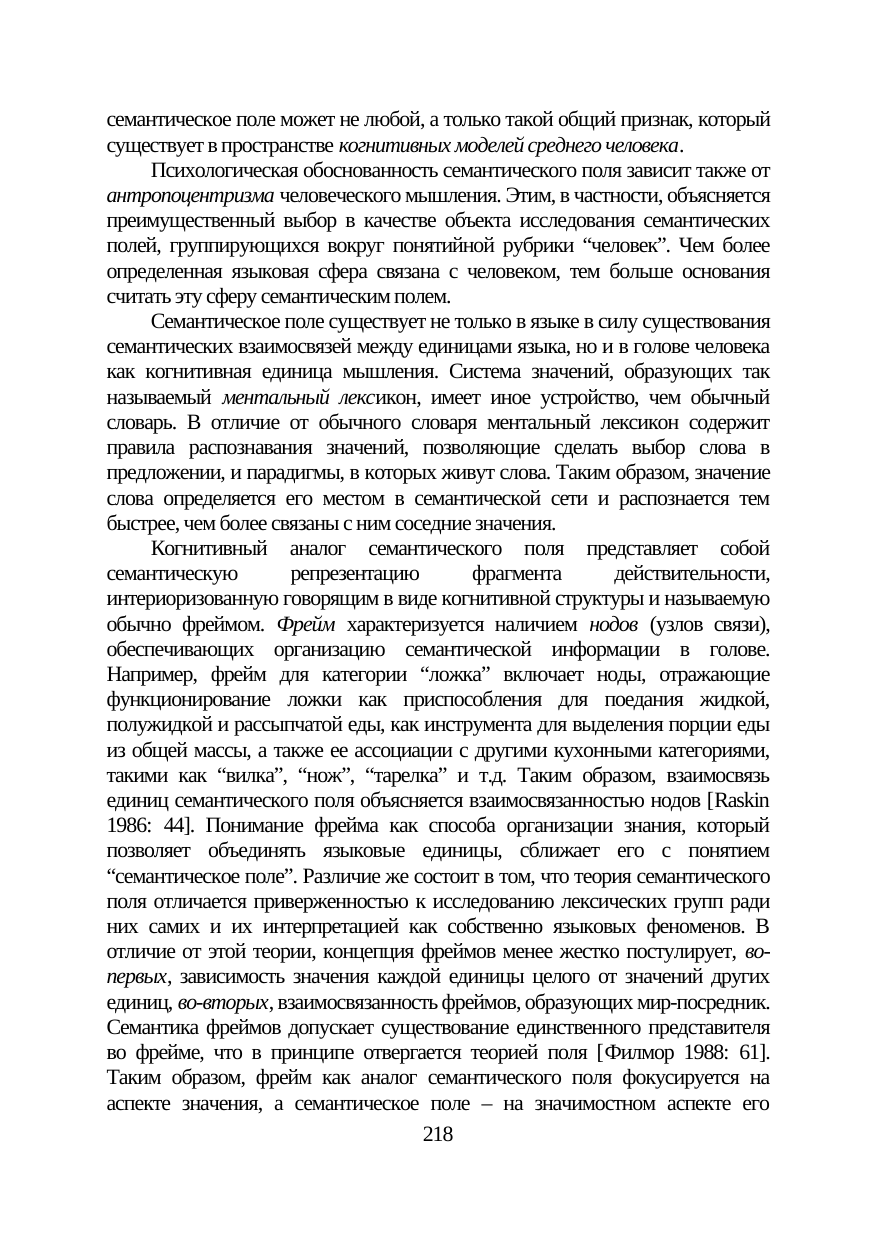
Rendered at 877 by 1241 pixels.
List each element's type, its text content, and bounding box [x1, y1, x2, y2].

text Психологическая обоснованность семантического поля зависит также от антропоцентризма человеческого мышления. Этим, в частности, объясняется преимущественный выбор в качестве объекта исследования семантических полей, группирующихся вокруг понятийной рубрики “человек”. Чем более определенная языковая сфера связана с человеком, тем больше основания считать эту сферу семантическим полем. [106, 157, 771, 308]
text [106, 535, 771, 1115]
text Семантическое поле существует не только в языке в силу существования семантических взаимосвязей между единицами языка, но и в голове человека как когнитивная единица мышления. Система значений, образующих так называемый ментальный лексикон, имеет иное устройство, чем обычный словарь. В отличие от обычного словаря ментальный лексикон содержит правила распознавания значений, позволяющие сделать выбор слова в предложении, и парадигмы, в которых живут слова. Таким образом, значение слова определяется его местом в семантической сети и распознается тем быстрее, чем более связаны с ним соседние значения. [106, 308, 771, 535]
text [106, 106, 771, 157]
